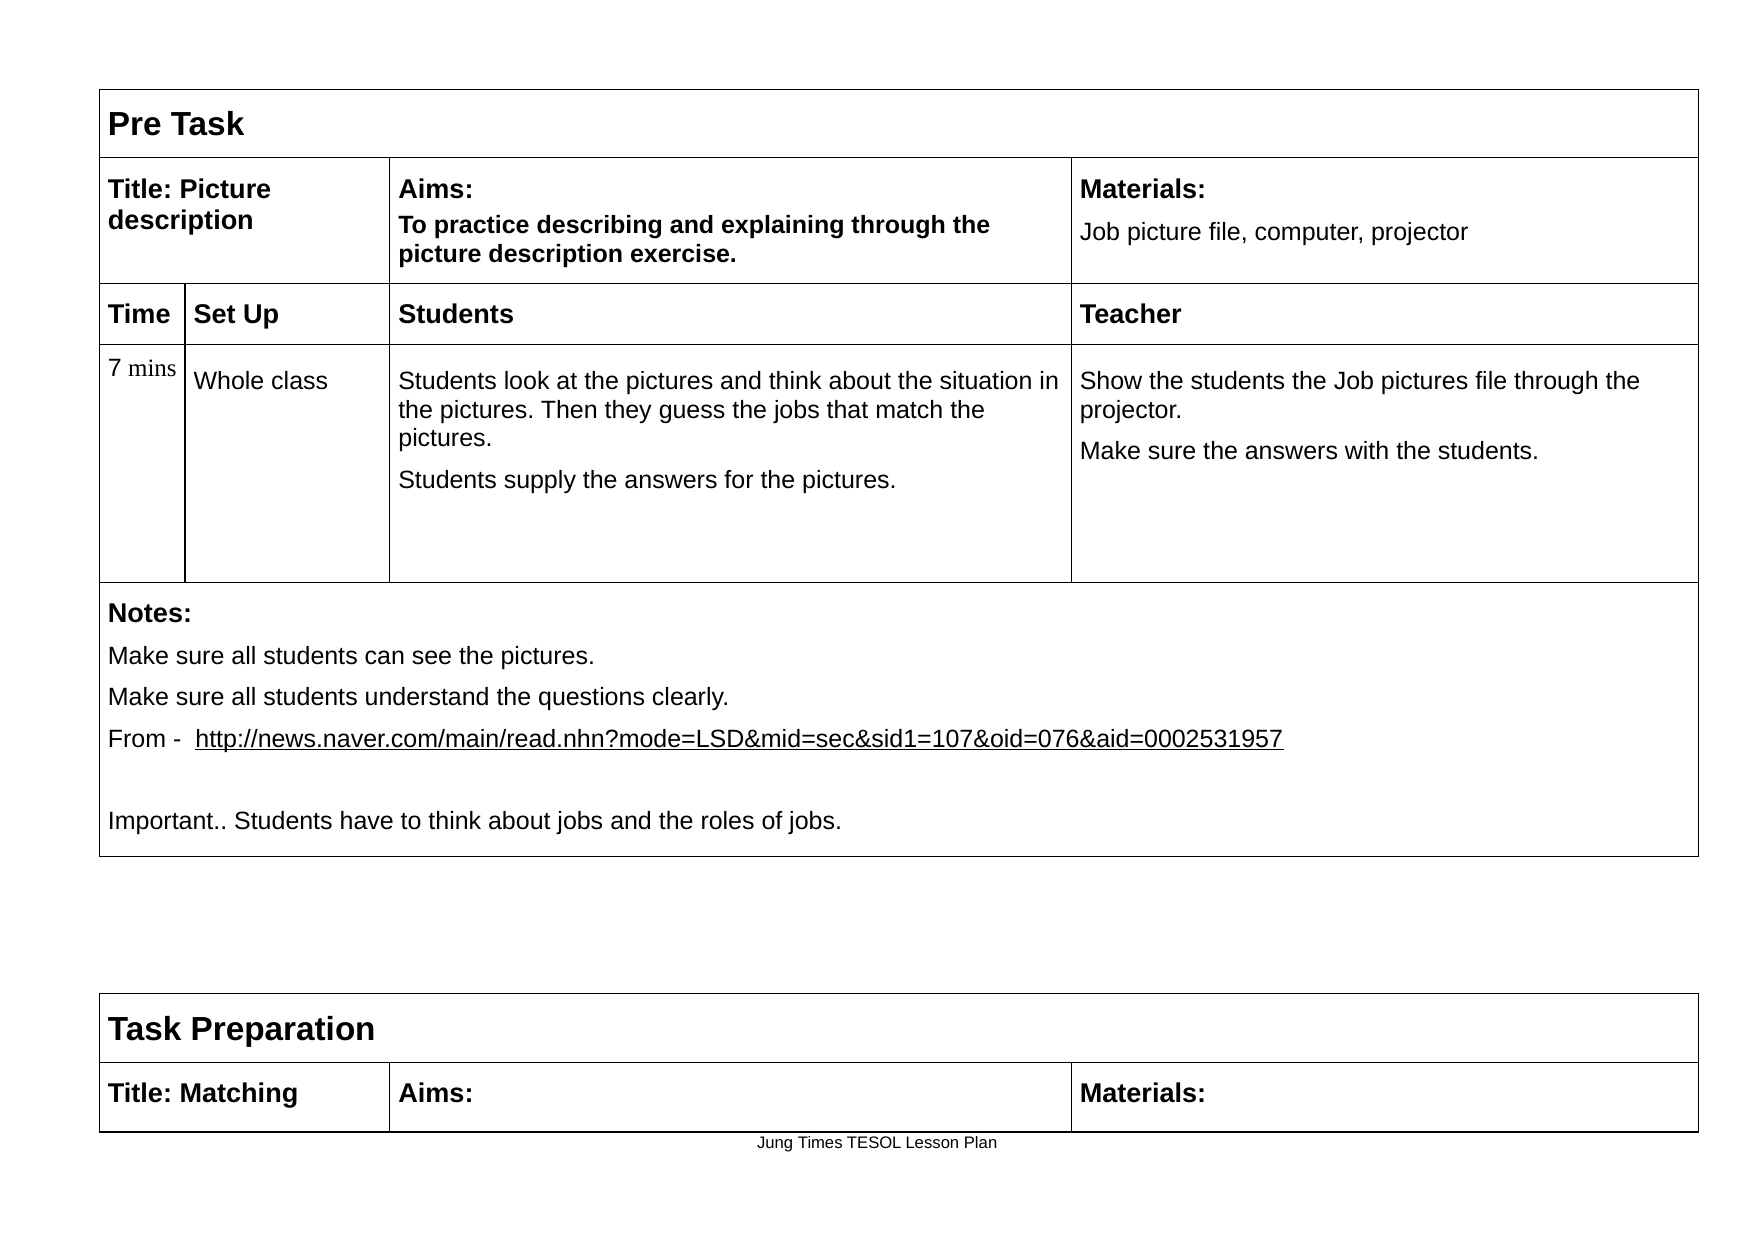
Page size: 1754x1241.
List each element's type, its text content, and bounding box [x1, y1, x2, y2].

table_cell Set Up [186, 284, 389, 344]
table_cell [1072, 1063, 1698, 1131]
table_cell Students look at the pictures and think about the situation in the pictures. Then they guess the jobs that match the pictures. Students supply the answers for the pictures. [390, 345, 1071, 582]
table_cell Time [100, 284, 184, 344]
table_cell Students [390, 284, 1071, 344]
table_cell Materials: Job picture file, computer, projector [1072, 158, 1698, 282]
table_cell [100, 1063, 389, 1131]
table_cell Title: Picture description [100, 158, 389, 282]
table_cell 7 mins [100, 345, 184, 582]
table_cell Notes: Make sure all students can see the pictures. Make sure all students understand the questions clearly. From - http://news.naver.com/main/read.nhn?mode=LSD&mid=sec&sid1=107&oid=076&aid=0002531957 Important.. Students have to think about jobs and the roles of jobs. [100, 583, 1698, 856]
table_cell Teacher [1072, 284, 1698, 344]
table_header Pre Task [100, 90, 1698, 157]
table_cell Show the students the Job pictures file through the projector. Make sure the answers with the students. [1072, 345, 1698, 582]
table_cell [390, 1063, 1071, 1131]
table_header Task Preparation [100, 994, 1698, 1062]
table_cell Aims: To practice describing and explaining through the picture description exercise. [390, 158, 1071, 282]
table_cell Whole class [186, 345, 389, 582]
